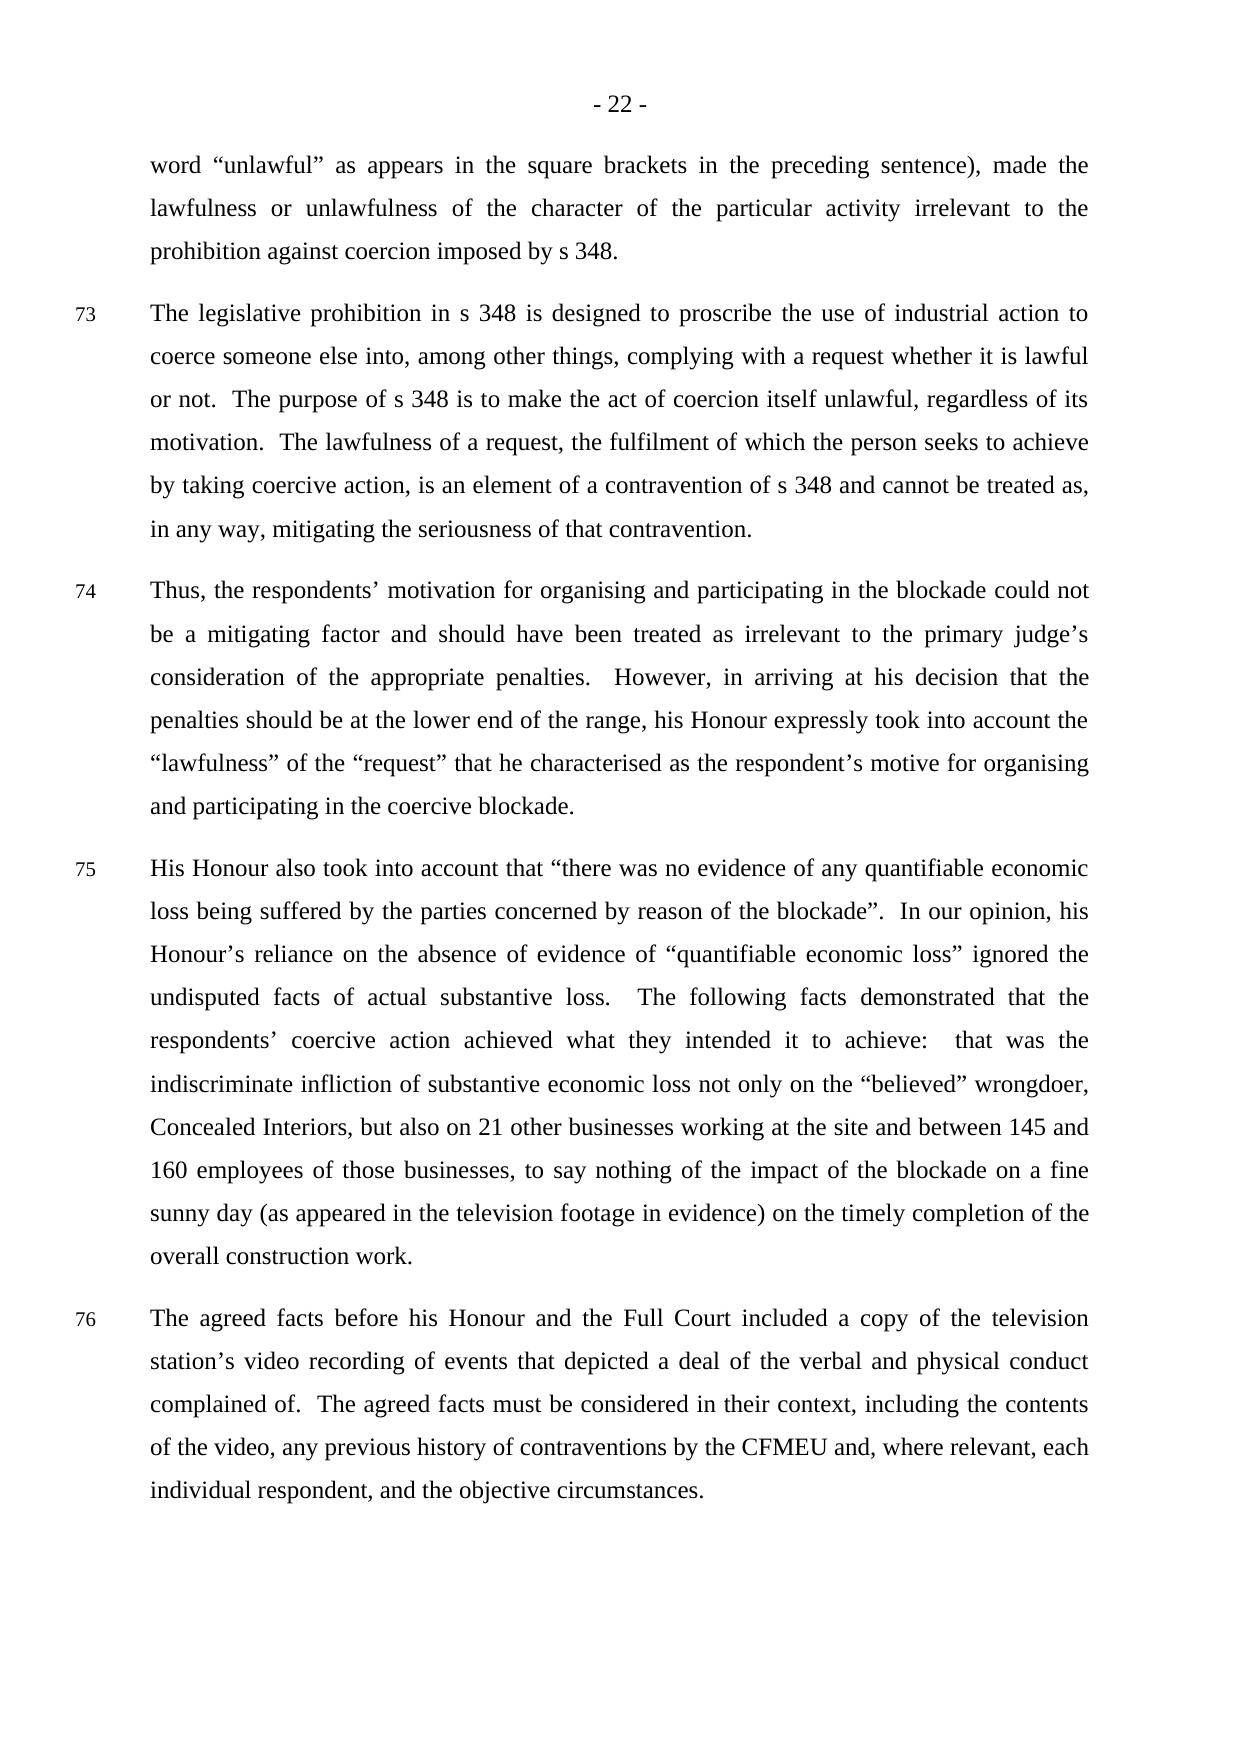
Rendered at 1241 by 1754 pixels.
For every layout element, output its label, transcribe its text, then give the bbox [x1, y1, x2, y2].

text The agreed facts before his Honour and the Full Court included a copy of the television station’s video recording of events that depicted a deal of the verbal and physical conduct complained of. The agreed facts must be considered in their context, including the contents of the video, any previous history of contraventions by the CFMEU and, where relevant, each individual respondent, and the objective circumstances. [75, 1303, 1090, 1504]
text His Honour also took into account that “there was no evidence of any quantifiable economic loss being suffered by the parties concerned by reason of the blockade”. In our opinion, his Honour’s reliance on the absence of evidence of “quantifiable economic loss” ignored the undisputed facts of actual substantive loss. The following facts demonstrated that the respondents’ coercive action achieved what they intended it to achieve: that was the indiscriminate infliction of substantive economic loss not only on the “believed” wrongdoer, Concealed Interiors, but also on 21 other businesses working at the site and between 145 and 160 employees of those businesses, to say nothing of the impact of the blockade on a fine sunny day (as appeared in the television footage in evidence) on the timely completion of the overall construction work. [75, 853, 1090, 1270]
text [75, 150, 1090, 265]
text Thus, the respondents’ motivation for organising and participating in the blockade could not be a mitigating factor and should have been treated as irrelevant to the primary judge’s consideration of the appropriate penalties. However, in arriving at his decision that the penalties should be at the lower end of the range, his Honour expressly took into account the “lawfulness” of the “request” that he characterised as the respondent’s motive for organising and participating in the coercive blockade. [75, 576, 1090, 820]
text The legislative prohibition in s 348 is designed to proscribe the use of industrial action to coerce someone else into, among other things, complying with a request whether it is lawful or not. The purpose of s 348 is to make the act of coercion itself unlawful, regardless of its motivation. The lawfulness of a request, the fulfilment of which the person seeks to achieve by taking coercive action, is an element of a contravention of s 348 and cannot be treated as, in any way, mitigating the seriousness of that contravention. [75, 298, 1090, 542]
